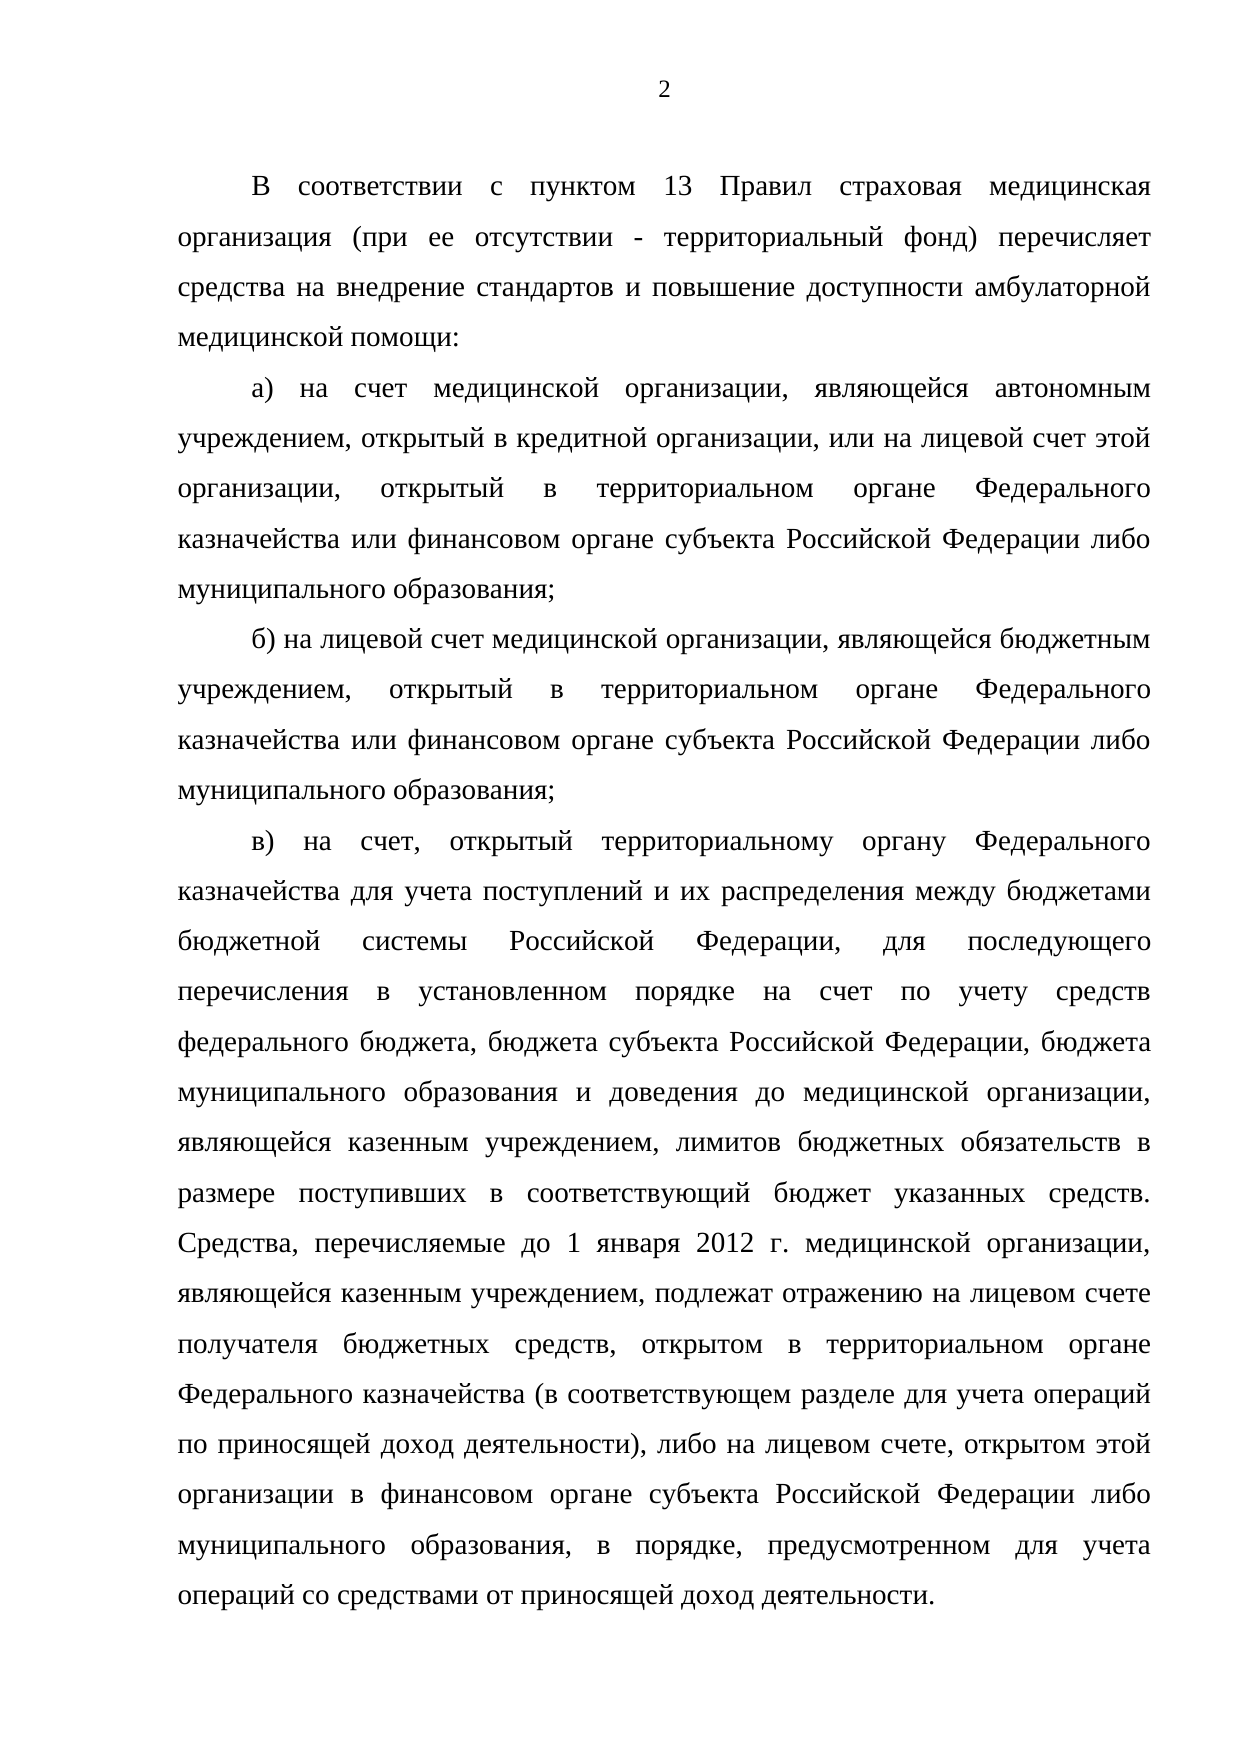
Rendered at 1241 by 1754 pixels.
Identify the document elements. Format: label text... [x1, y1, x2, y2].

text В соответствии с пунктом 13 Правил страховая медицинская организация (при ее отсутствии - территориальный фонд) перечисляет средства на внедрение стандартов и повышение доступности амбулаторной медицинской помощи: [177, 168, 1152, 353]
text б) на лицевой счет медицинской организации, являющейся бюджетным учреждением, открытый в территориальном органе Федерального казначейства или финансовом органе субъекта Российской Федерации либо муниципального образования; [177, 621, 1152, 806]
text в) на счет, открытый территориальному органу Федерального казначейства для учета поступлений и их распределения между бюджетами бюджетной системы Российской Федерации, для последующего перечисления в установленном порядке на счет по учету средств федерального бюджета, бюджета субъекта Российской Федерации, бюджета муниципального образования и доведения до медицинской организации, являющейся казенным учреждением, лимитов бюджетных обязательств в размере поступивших в соответствующий бюджет указанных средств. Средства, перечисляемые до 1 января . медицинской организации, являющейся казенным учреждением, подлежат отражению на лицевом счете получателя бюджетных средств, открытом в территориальном органе Федерального казначейства (в соответствующем разделе для учета операций по приносящей доход деятельности), либо на лицевом счете, открытом этой организации в финансовом органе субъекта Российской Федерации либо муниципального образования, в порядке, предусмотренном для учета операций со средствами от приносящей доход деятельности. [177, 823, 1152, 1611]
text а) на счет медицинской организации, являющейся автономным учреждением, открытый в кредитной организации, или на лицевой счет этой организации, открытый в территориальном органе Федерального казначейства или финансовом органе субъекта Российской Федерации либо муниципального образования; [177, 370, 1152, 604]
